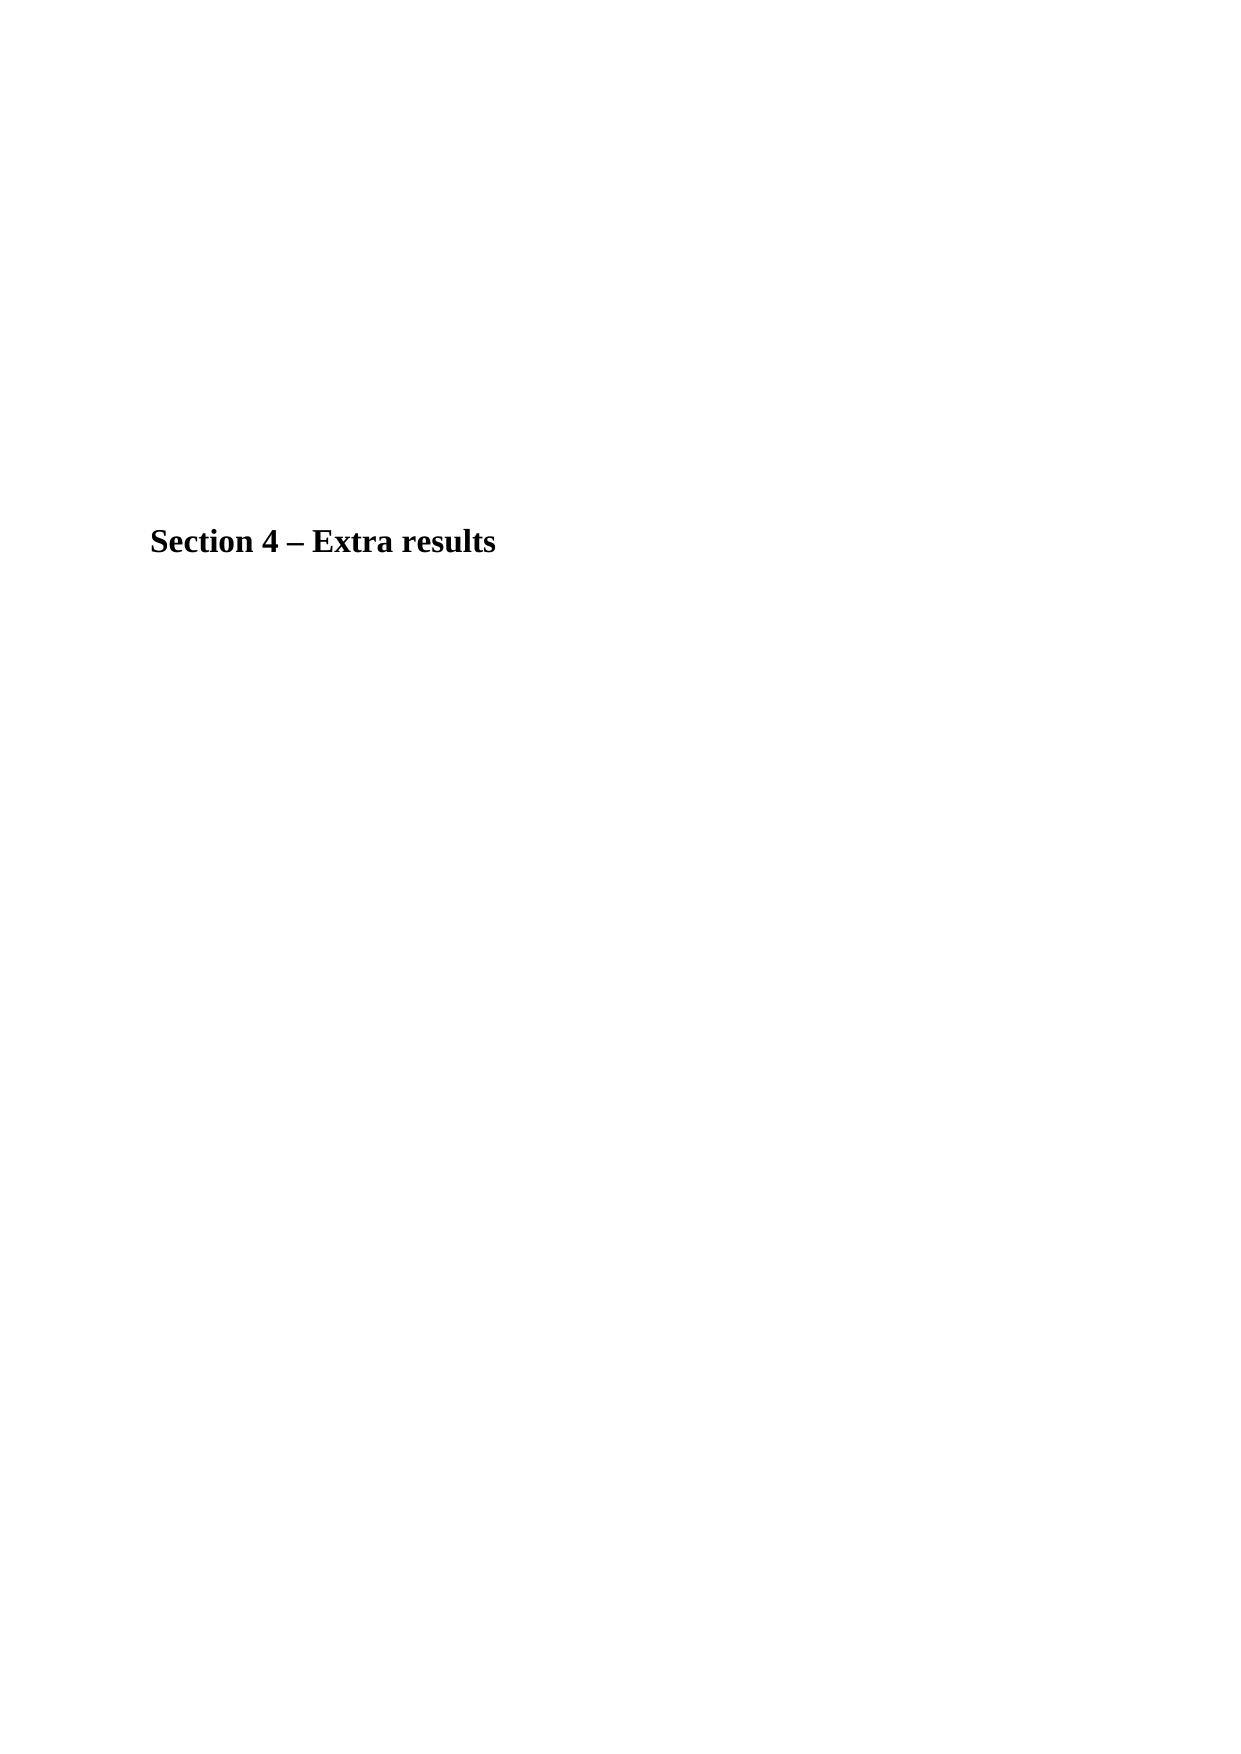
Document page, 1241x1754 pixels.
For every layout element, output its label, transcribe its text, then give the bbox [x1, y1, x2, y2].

text Section 4 – Extra results [150, 521, 1090, 559]
